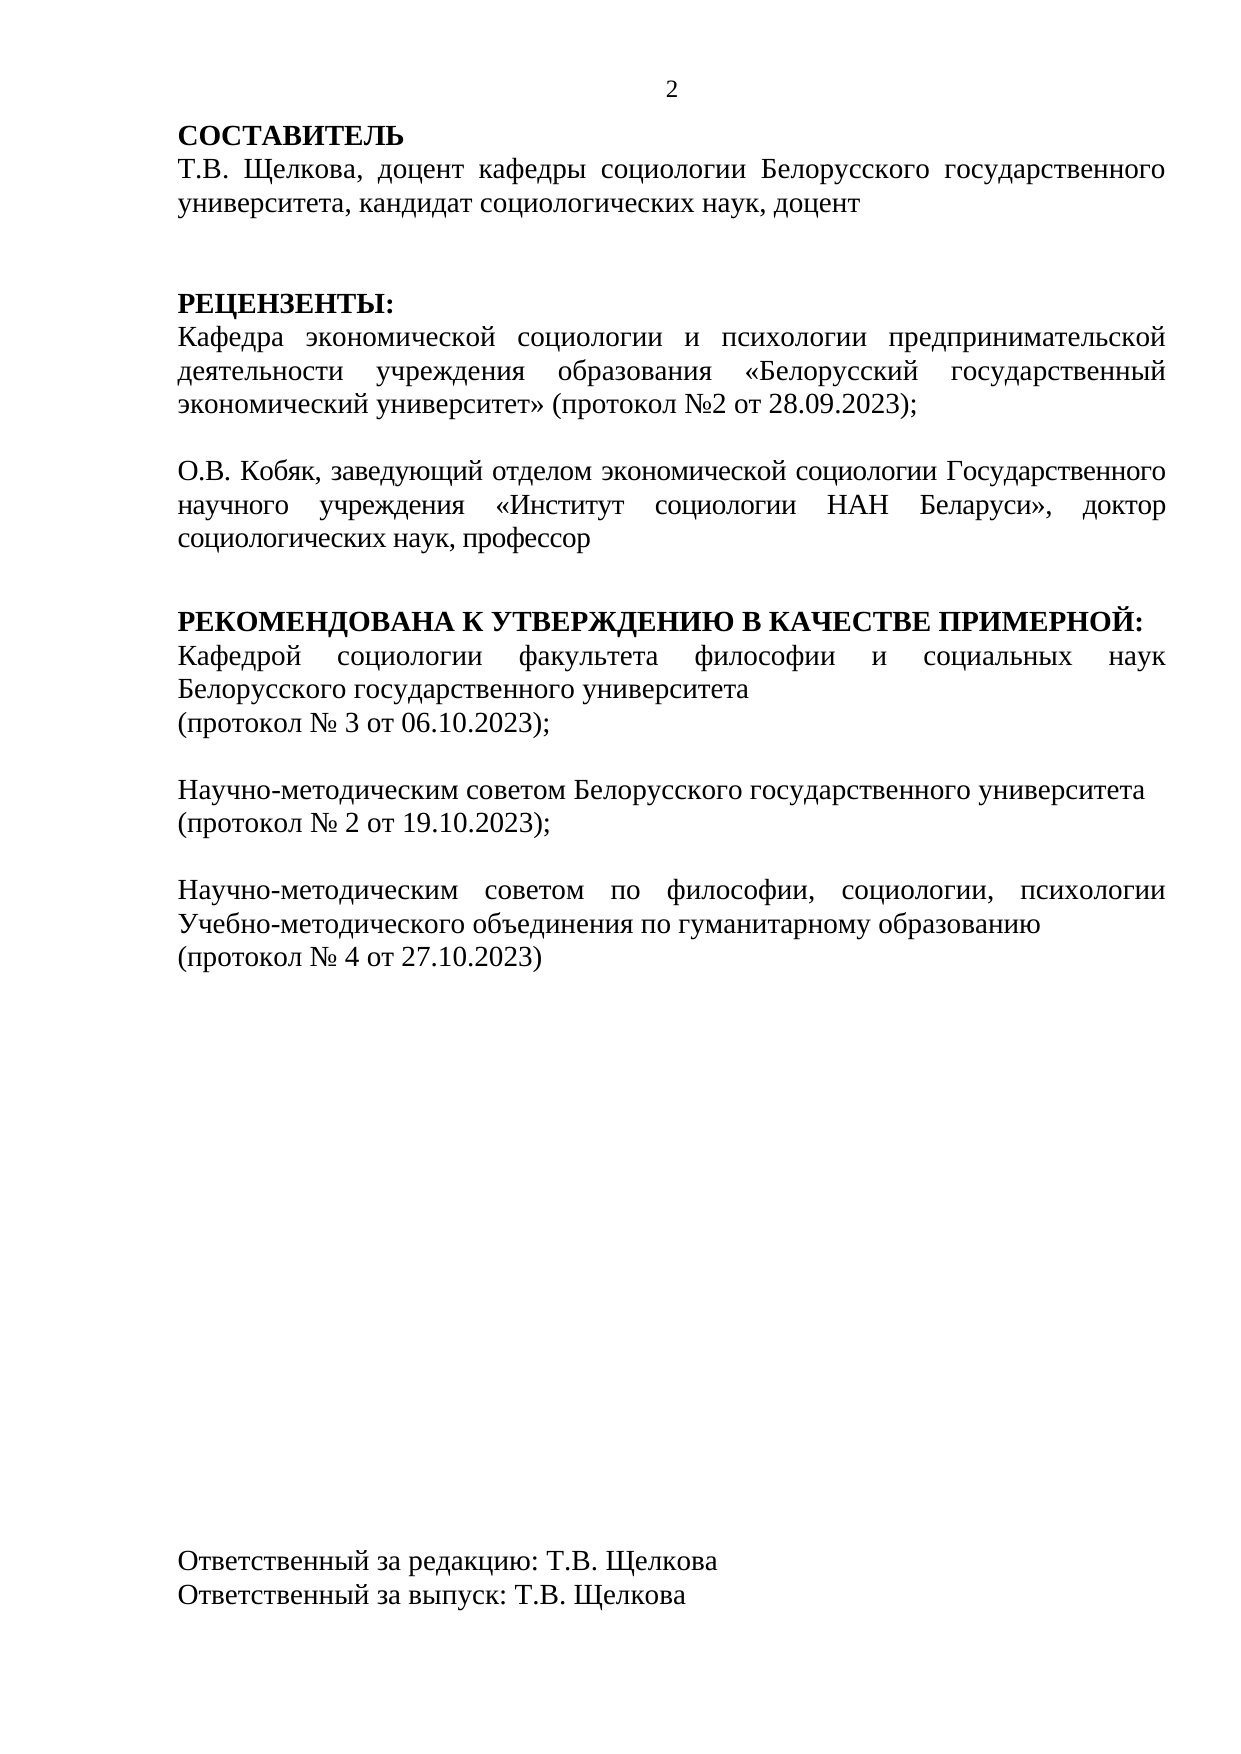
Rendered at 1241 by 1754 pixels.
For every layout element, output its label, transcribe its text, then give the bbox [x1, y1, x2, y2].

text (протокол № 4 от 27.10.2023) [177, 939, 1166, 973]
text Кафедра экономической социологии и психологии предпринимательской деятельности учреждения образования «Белорусский государственный экономический университет» (протокол №2 от 28.09.2023); [177, 319, 1166, 420]
text РЕЦЕНЗЕНТЫ: [177, 286, 1166, 319]
text Кафедрой социологии факультета философии и социальных наук Белорусского государственного университета [177, 638, 1166, 705]
text Научно-методическим советом по философии, социологии, психологии Учебно-методического объединения по гуманитарному образованию [177, 872, 1166, 939]
text (протокол № 2 от 19.10.2023); [177, 805, 1166, 839]
text РЕКОМЕНДОВАНА К УТВЕРЖДЕНИЮ В КАЧЕСТВЕ ПРИМЕРНОЙ: [177, 604, 1166, 638]
text СОСТАВИТЕЛЬ [177, 118, 1166, 152]
text (протокол № 3 от 06.10.2023); [177, 705, 1166, 738]
text Научно-методическим советом Белорусского государственного университета [177, 772, 1166, 805]
text О.В. Кобяк, заведующий отделом экономической социологии Государственного научного учреждения «Институт социологии НАН Беларуси», доктор социологических наук, профессор [177, 453, 1166, 554]
text Ответственный за выпуск: Т.В. Щелкова [177, 1577, 1166, 1610]
text Т.В. Щелкова, доцент кафедры социологии Белорусского государственного университета, кандидат социологических наук, доцент [177, 152, 1166, 219]
text Ответственный за редакцию: Т.В. Щелкова [177, 1543, 1166, 1577]
